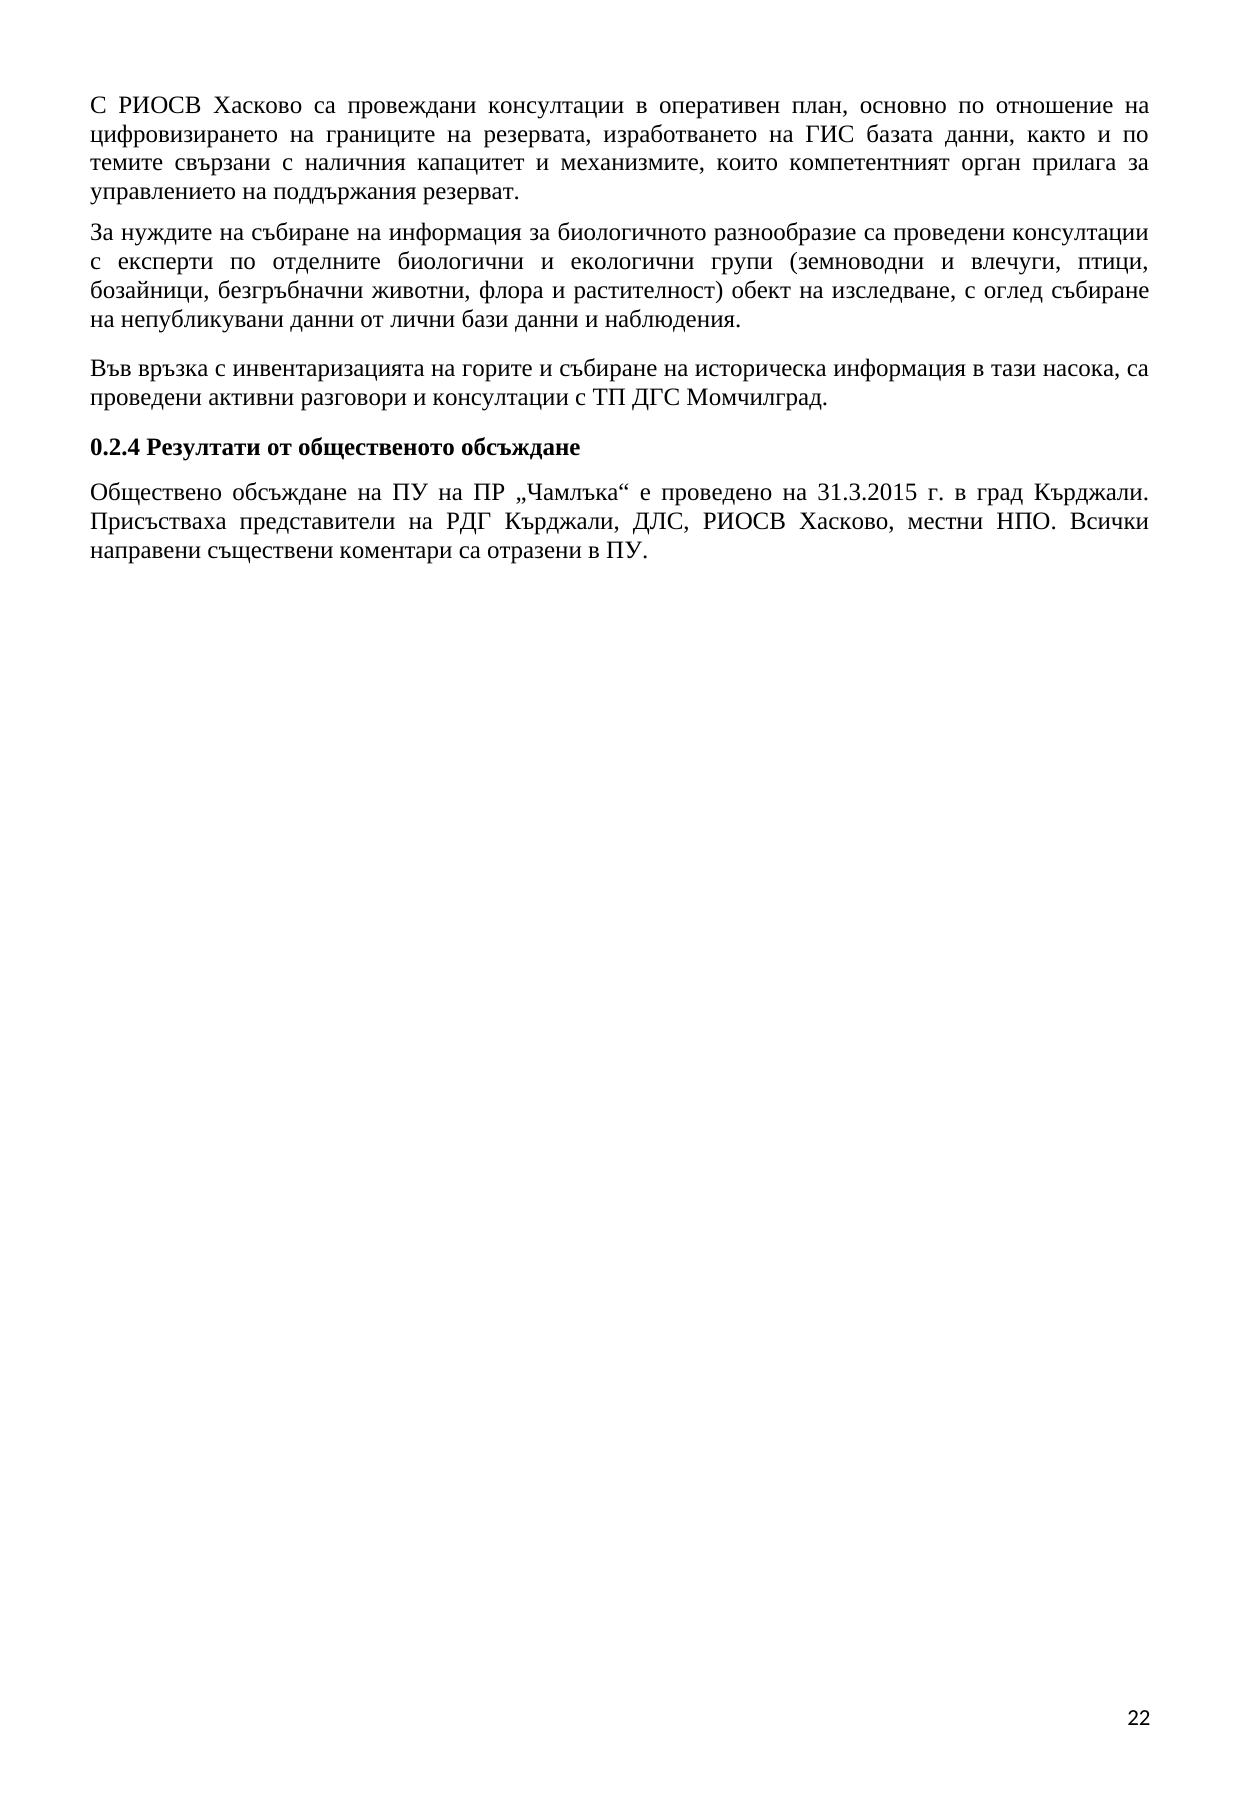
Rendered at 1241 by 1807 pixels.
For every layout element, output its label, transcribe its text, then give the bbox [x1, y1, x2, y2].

text За нуждите на събиране на информация за биологичното разнообразие са проведени консултации с експерти по отделните биологични и екологични групи (земноводни и влечуги, птици, бозайници, безгръбначни животни, флора и растителност) обект на изследване, с оглед събиране на непубликувани данни от лични бази данни и наблюдения. [90, 217, 1150, 332]
text 0.2.4 Резултати от общественото обсъждане [90, 432, 1150, 460]
text Обществено обсъждане на ПУ на ПР „Чамлъка“ е проведено на 31.3.2015 г. в град Кърджали. Присъстваха представители на РДГ Кърджали, ДЛС, РИОСВ Хасково, местни НПО. Всички направени съществени коментари са отразени в ПУ. [90, 477, 1150, 563]
text С РИОСВ Хасково са провеждани консултации в оперативен план, основно по отношение на цифровизирането на границите на резервата, изработването на ГИС базата данни, както и по темите свързани с наличния капацитет и механизмите, които компетентният орган прилага за управлението на поддържания резерват. [90, 90, 1150, 205]
text Във връзка с инвентаризацията на горите и събиране на историческа информация в тази насока, са проведени активни разговори и консултации с ТП ДГС Момчилград. [90, 353, 1150, 411]
